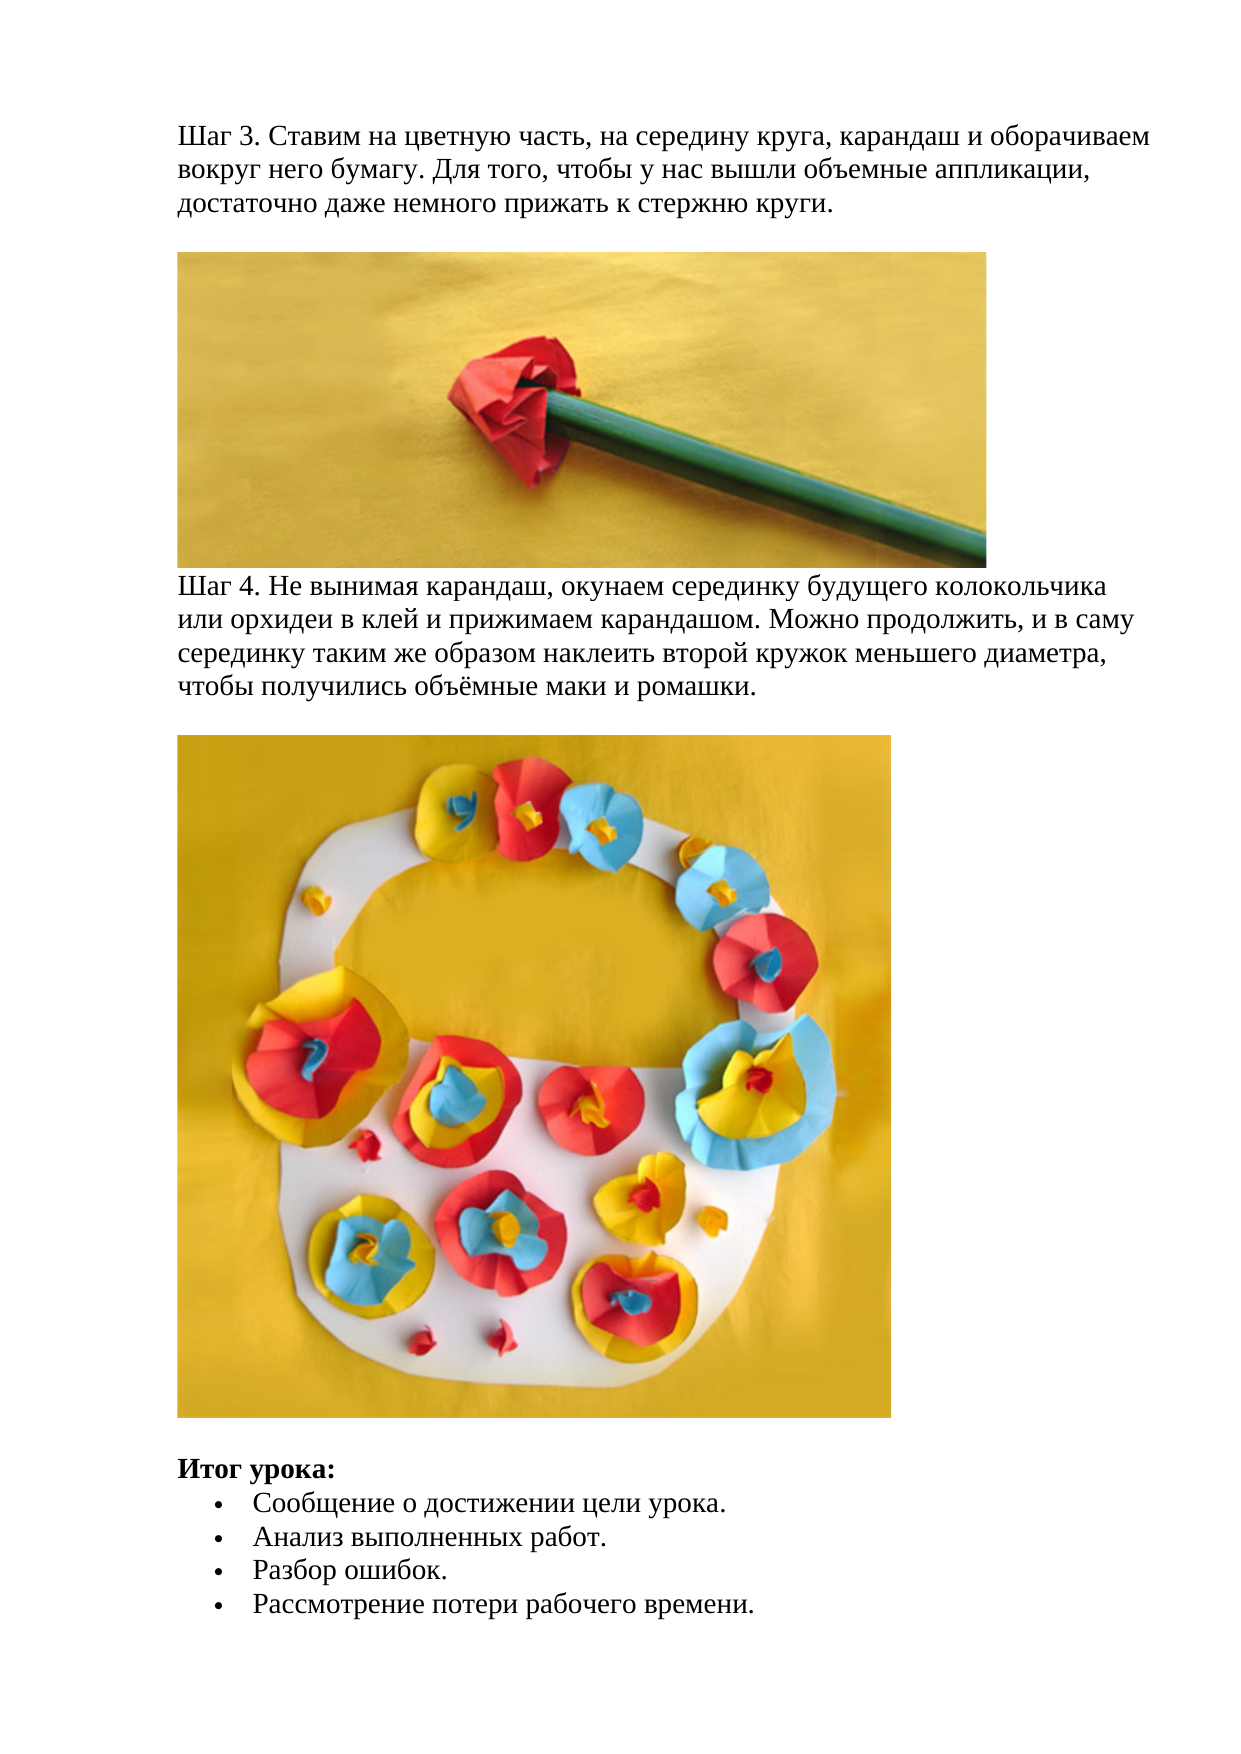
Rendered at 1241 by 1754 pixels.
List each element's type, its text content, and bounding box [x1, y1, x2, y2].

text Шаг 3. Ставим на цветную часть, на середину круга, карандаш и оборачиваем вокруг него бумагу. Для того, чтобы у нас вышли объемные аппликации, достаточно даже немного прижать к стержню круги. [834, 118, 1152, 219]
list Сообщение о достижении цели урока. [215, 1485, 1152, 1519]
picture [177, 735, 892, 1418]
text Итог урока: [177, 1452, 1152, 1485]
text Шаг 4. Не вынимая карандаш, окунаем серединку будущего колокольчика или орхидеи в клей и прижимаем карандашом. Можно продолжить, и в саму серединку таким же образом наклеить второй кружок меньшего диаметра, чтобы получились объёмные маки и ромашки. [177, 568, 1152, 702]
list Анализ выполненных работ. [215, 1519, 1152, 1552]
picture [177, 252, 987, 568]
list Рассмотрение потери рабочего времени. [215, 1586, 1152, 1619]
list Разбор ошибок. [215, 1552, 1152, 1586]
